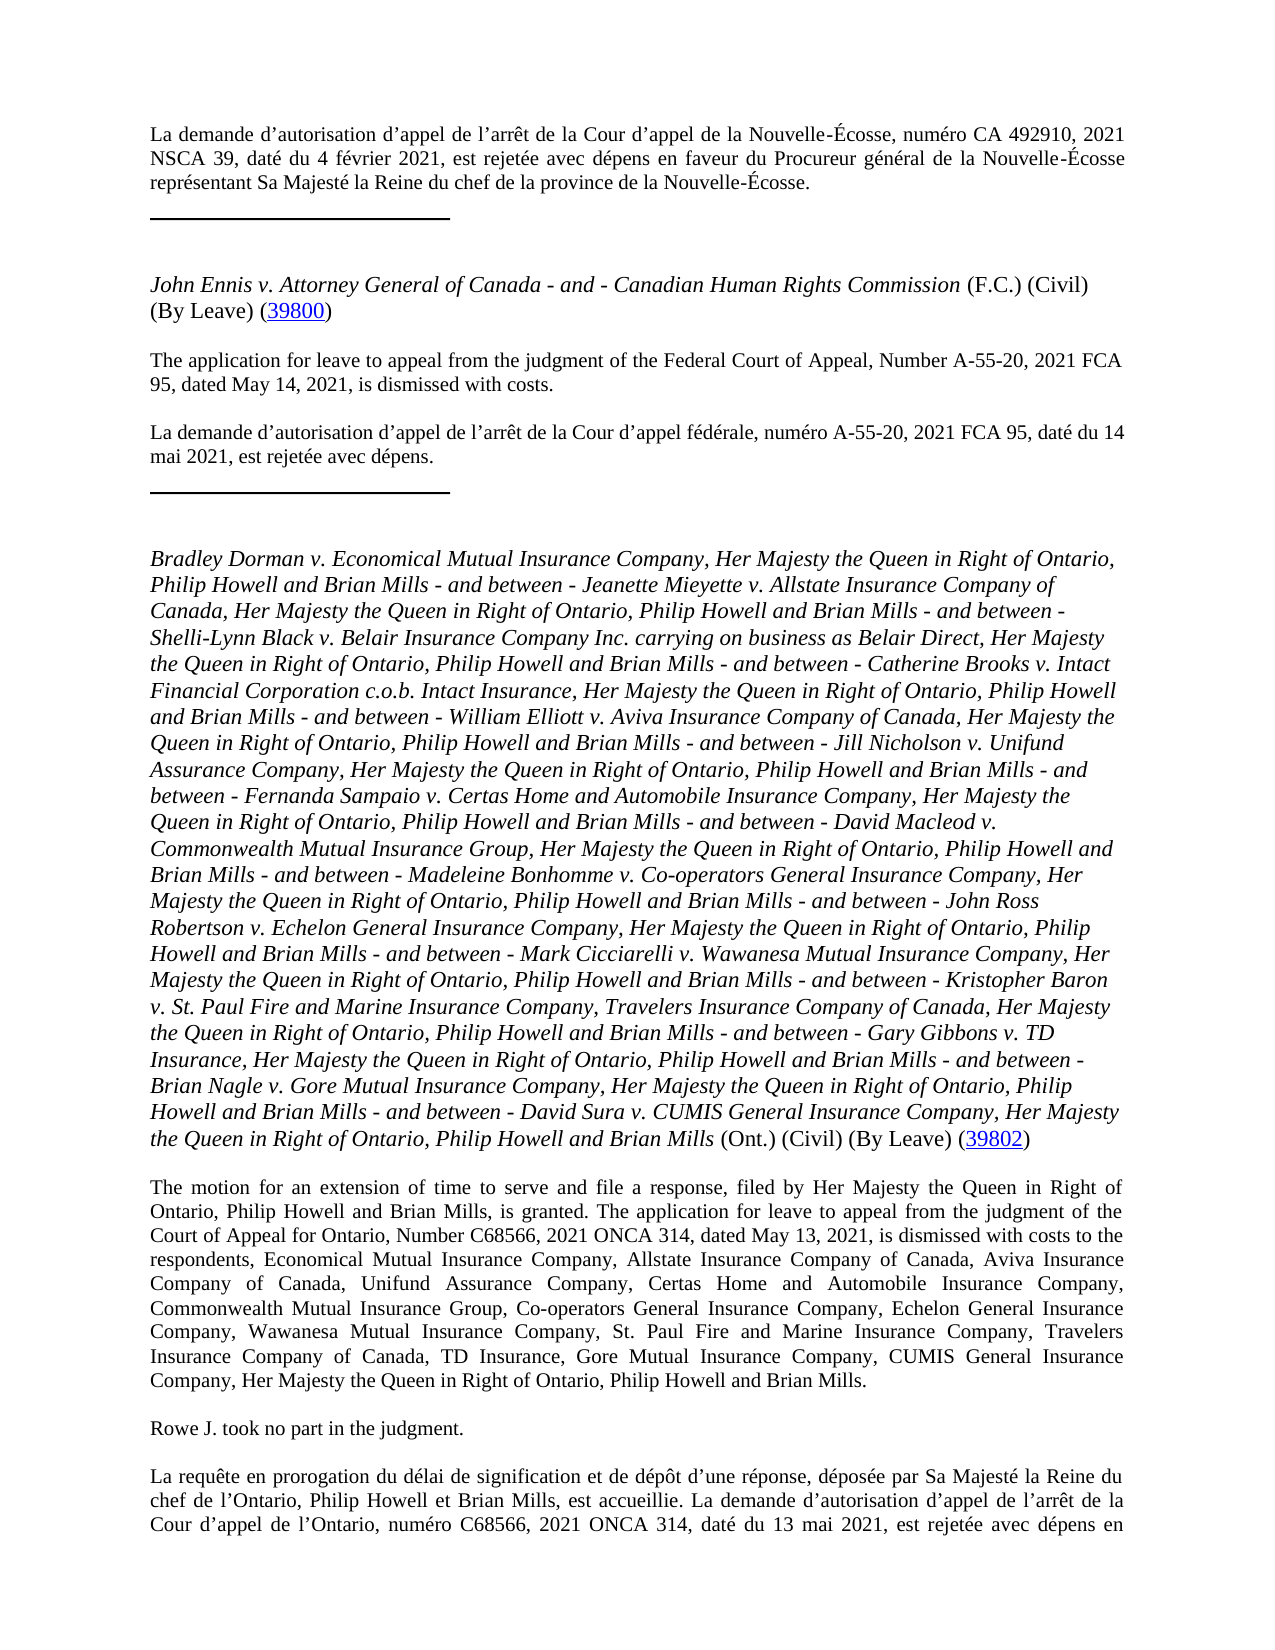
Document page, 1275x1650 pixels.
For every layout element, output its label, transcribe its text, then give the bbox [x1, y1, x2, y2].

text The application for leave to appeal from the judgment of the Federal Court of Appeal, Number A-55-20, 2021 FCA 95, dated May 14, 2021, is dismissed with costs. [150, 348, 1125, 396]
text La demande d’autorisation d’appel de l’arrêt de la Cour d’appel fédérale, numéro A-55-20, 2021 FCA 95, daté du 14 mai 2021, est rejetée avec dépens. [150, 420, 1125, 468]
text Rowe J. took no part in the judgment. [150, 1416, 1125, 1440]
text John Ennis v. Attorney General of Canada - and - Canadian Human Rights Commission (F.C.) (Civil) (By Leave) (39800) [150, 271, 1125, 324]
text Bradley Dorman v. Economical Mutual Insurance Company, Her Majesty the Queen in Right of Ontario, Philip Howell and Brian Mills - and between - Jeanette Mieyette v. Allstate Insurance Company of Canada, Her Majesty the Queen in Right of Ontario, Philip Howell and Brian Mills - and between - Shelli-Lynn Black v. Belair Insurance Company Inc. carrying on business as Belair Direct, Her Majesty the Queen in Right of Ontario, Philip Howell and Brian Mills - and between - Catherine Brooks v. Intact Financial Corporation c.o.b. Intact Insurance, Her Majesty the Queen in Right of Ontario, Philip Howell and Brian Mills - and between - William Elliott v. Aviva Insurance Company of Canada, Her Majesty the Queen in Right of Ontario, Philip Howell and Brian Mills - and between - Jill Nicholson v. Unifund Assurance Company, Her Majesty the Queen in Right of Ontario, Philip Howell and Brian Mills - and between - Fernanda Sampaio v. Certas Home and Automobile Insurance Company, Her Majesty the Queen in Right of Ontario, Philip Howell and Brian Mills - and between - David Macleod v. Commonwealth Mutual Insurance Group, Her Majesty the Queen in Right of Ontario, Philip Howell and Brian Mills - and between - Madeleine Bonhomme v. Co-operators General Insurance Company, Her Majesty the Queen in Right of Ontario, Philip Howell and Brian Mills - and between - John Ross Robertson v. Echelon General Insurance Company, Her Majesty the Queen in Right of Ontario, Philip Howell and Brian Mills - and between - Mark Cicciarelli v. Wawanesa Mutual Insurance Company, Her Majesty the Queen in Right of Ontario, Philip Howell and Brian Mills - and between - Kristopher Baron v. St. Paul Fire and Marine Insurance Company, Travelers Insurance Company of Canada, Her Majesty the Queen in Right of Ontario, Philip Howell and Brian Mills - and between - Gary Gibbons v. TD Insurance, Her Majesty the Queen in Right of Ontario, Philip Howell and Brian Mills - and between - Brian Nagle v. Gore Mutual Insurance Company, Her Majesty the Queen in Right of Ontario, Philip Howell and Brian Mills - and between - David Sura v. CUMIS General Insurance Company, Her Majesty the Queen in Right of Ontario, Philip Howell and Brian Mills (Ont.) (Civil) (By Leave) (39802) [150, 545, 1125, 1151]
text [150, 1464, 1125, 1536]
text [150, 122, 1125, 194]
text The motion for an extension of time to serve and file a response, filed by Her Majesty the Queen in Right of Ontario, Philip Howell and Brian Mills, is granted. The application for leave to appeal from the judgment of the Court of Appeal for Ontario, Number C68566, 2021 ONCA 314, dated May 13, 2021, is dismissed with costs to the respondents, Economical Mutual Insurance Company, Allstate Insurance Company of Canada, Aviva Insurance Company of Canada, Unifund Assurance Company, Certas Home and Automobile Insurance Company, Commonwealth Mutual Insurance Group, Co-operators General Insurance Company, Echelon General Insurance Company, Wawanesa Mutual Insurance Company, St. Paul Fire and Marine Insurance Company, Travelers Insurance Company of Canada, TD Insurance, Gore Mutual Insurance Company, CUMIS General Insurance Company, Her Majesty the Queen in Right of Ontario, Philip Howell and Brian Mills. [150, 1175, 1125, 1392]
